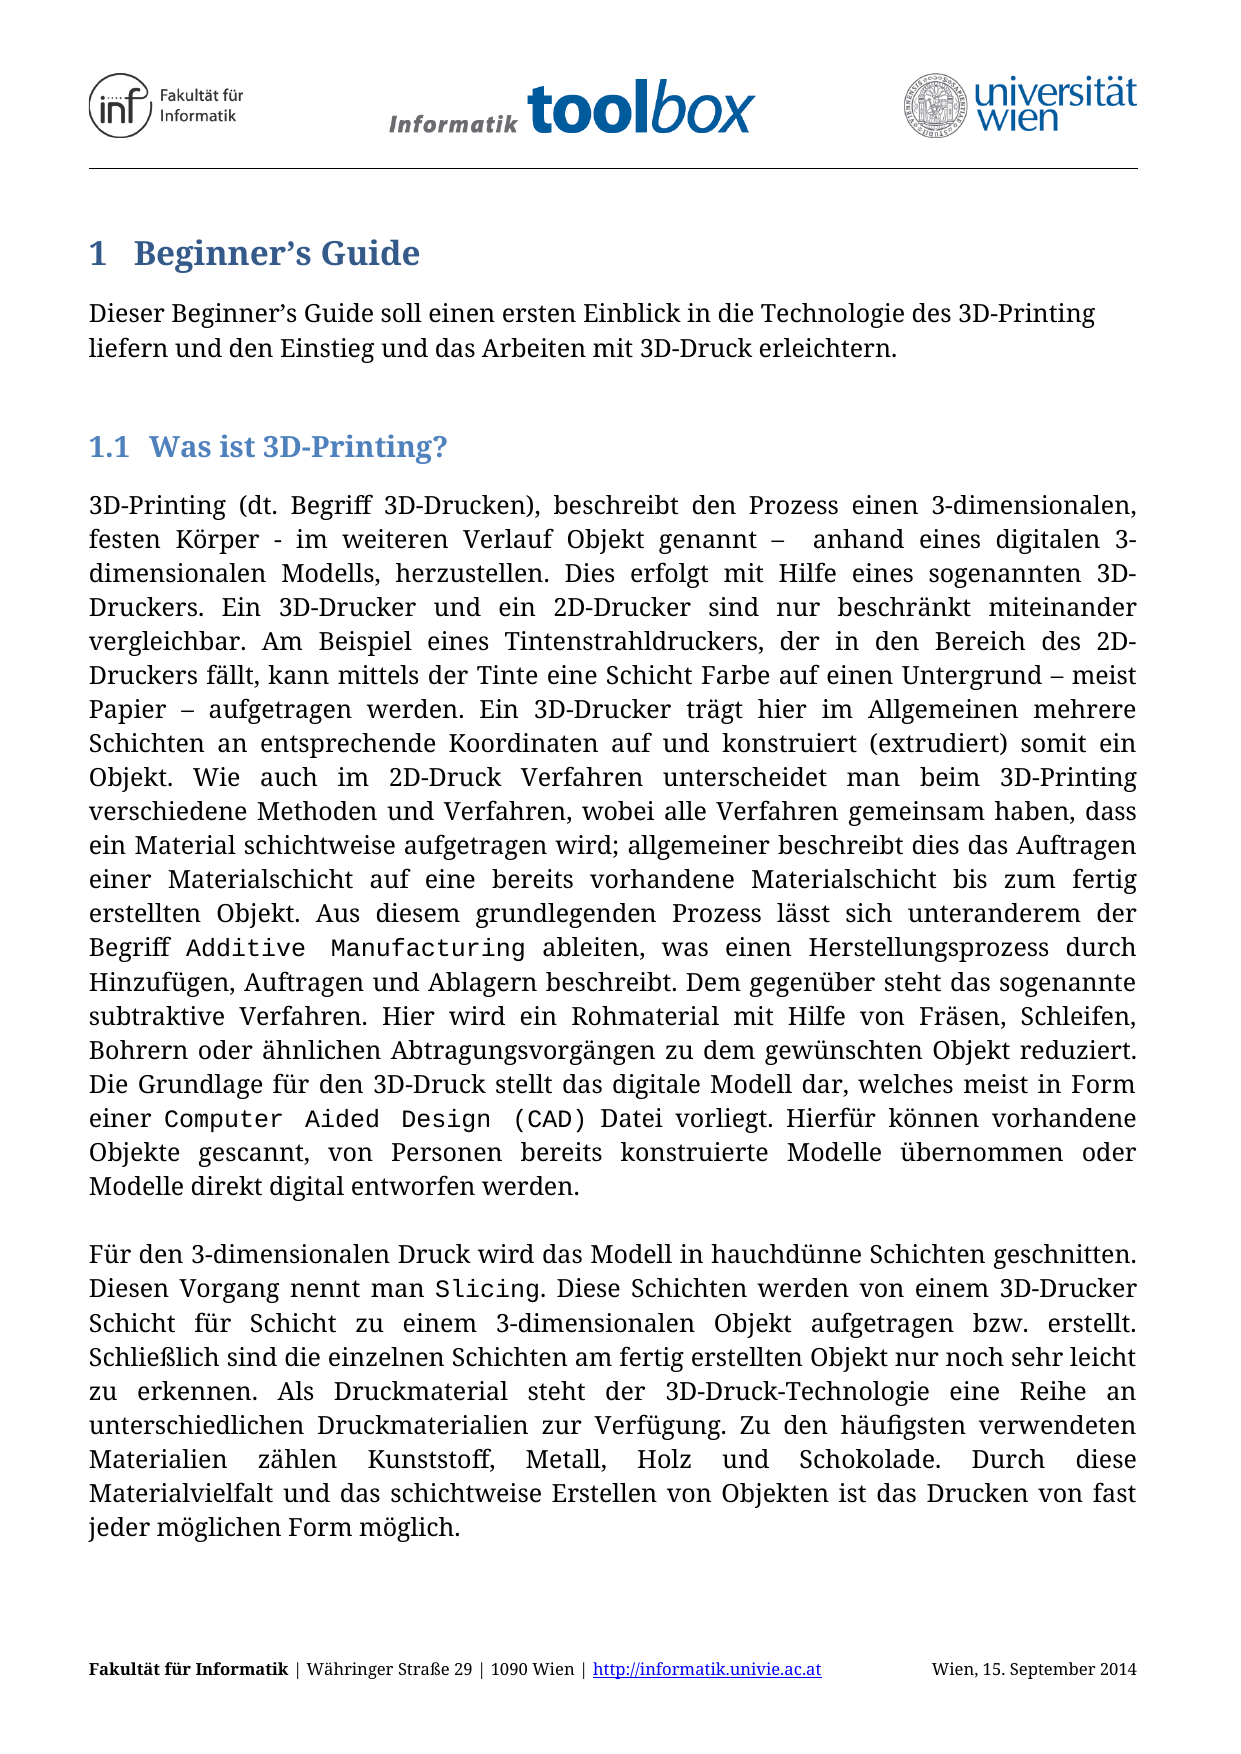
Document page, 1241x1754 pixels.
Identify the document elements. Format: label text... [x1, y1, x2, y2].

picture [88, 73, 1137, 138]
subtitle Was ist 3D-Printing? [89, 427, 1138, 466]
text 3D-Printing (dt. Begriff 3D-Drucken), beschreibt den Prozess einen 3-dimensionalen, festen Körper - im weiteren Verlauf Objekt genannt – anhand eines digitalen 3-dimensionalen Modells, herzustellen. Dies erfolgt mit Hilfe eines sogenannten 3D-Druckers. Ein 3D-Drucker und ein 2D-Drucker sind nur beschränkt miteinander vergleichbar. Am Beispiel eines Tintenstrahldruckers, der in den Bereich des 2D-Druckers fällt, kann mittels der Tinte eine Schicht Farbe auf einen Untergrund – meist Papier – aufgetragen werden. Ein 3D-Drucker trägt hier im Allgemeinen mehrere Schichten an entsprechende Koordinaten auf und konstruiert (extrudiert) somit ein Objekt. Wie auch im 2D-Druck Verfahren unterscheidet man beim 3D-Printing verschiedene Methoden und Verfahren, wobei alle Verfahren gemeinsam haben, dass ein Material schichtweise aufgetragen wird; allgemeiner beschreibt dies das Auftragen einer Materialschicht auf eine bereits vorhandene Materialschicht bis zum fertig erstellten Objekt. Aus diesem grundlegenden Prozess lässt sich unteranderem der Begriff Additive Manufacturing ableiten, was einen Herstellungsprozess durch Hinzufügen, Auftragen und Ablagern beschreibt. Dem gegenüber steht das sogenannte subtraktive Verfahren. Hier wird ein Rohmaterial mit Hilfe von Fräsen, Schleifen, Bohrern oder ähnlichen Abtragungsvorgängen zu dem gewünschten Objekt reduziert. Die Grundlage für den 3D-Druck stellt das digitale Modell dar, welches meist in Form einer Computer Aided Design (CAD) Datei vorliegt. Hierfür können vorhandene Objekte gescannt, von Personen bereits konstruierte Modelle übernommen oder Modelle direkt digital entworfen werden. [89, 487, 1138, 1203]
text Für den 3-dimensionalen Druck wird das Modell in hauchdünne Schichten geschnitten. Diesen Vorgang nennt man Slicing. Diese Schichten werden von einem 3D-Drucker Schicht für Schicht zu einem 3-dimensionalen Objekt aufgetragen bzw. erstellt. Schließlich sind die einzelnen Schichten am fertig erstellten Objekt nur noch sehr leicht zu erkennen. Als Druckmaterial steht der 3D-Druck-Technologie eine Reihe an unterschiedlichen Druckmaterialien zur Verfügung. Zu den häufigsten verwendeten Materialien zählen Kunststoff, Metall, Holz und Schokolade. Durch diese Materialvielfalt und das schichtweise Erstellen von Objekten ist das Drucken von fast jeder möglichen Form möglich. [89, 1237, 1138, 1544]
text Dieser Beginner’s Guide soll einen ersten Einblick in die Technologie des 3D-Printing liefern und den Einstieg und das Arbeiten mit 3D-Druck erleichtern. [89, 296, 1138, 364]
subtitle Beginner’s Guide [89, 230, 1138, 275]
